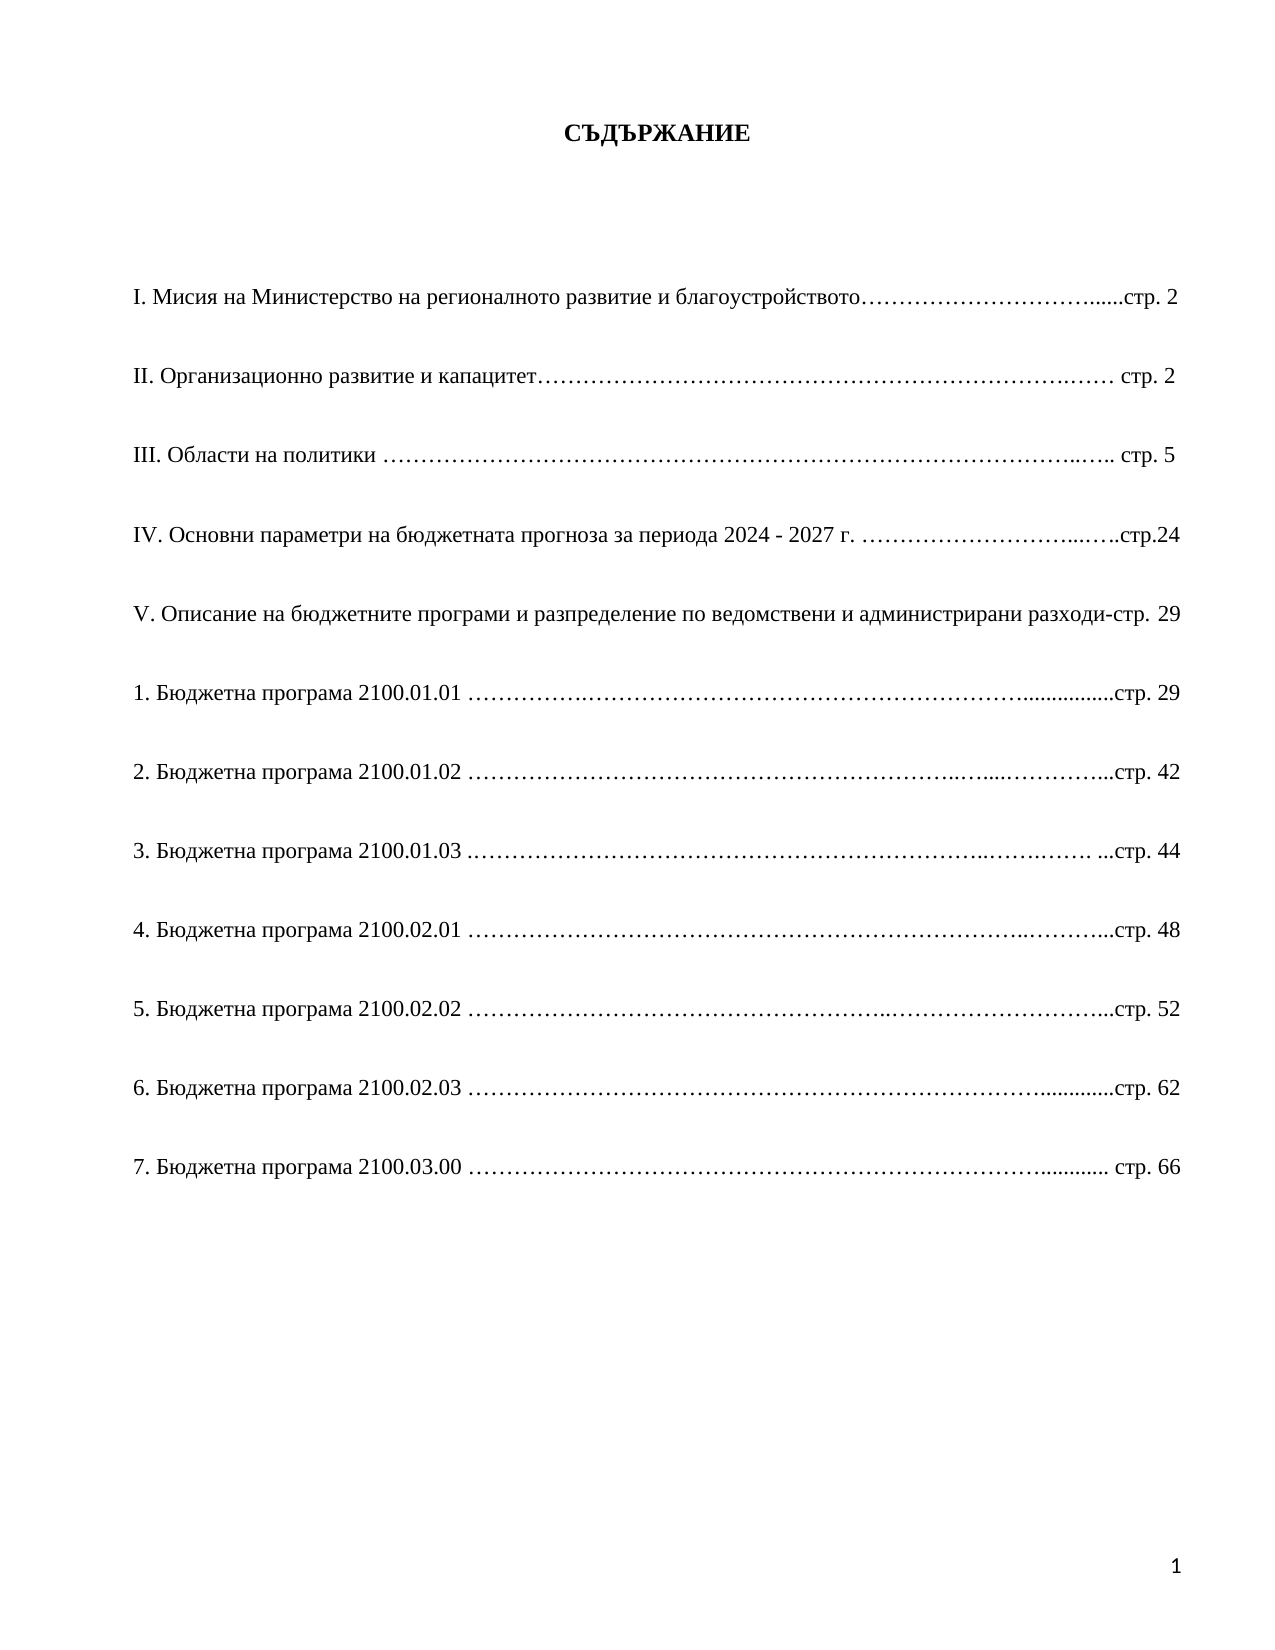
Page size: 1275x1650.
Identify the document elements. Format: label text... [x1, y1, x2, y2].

text I. Мисия на Министерство на регионалното развитие и благоустройството…………………………......стр. 2 [133, 283, 1181, 310]
text IІІ. Области на политики ………………………………………………………………………………..….. стр. 5 [133, 442, 1181, 468]
text IV. Основни параметри на бюджетната прогноза за периода 2024 - 2027 г. ………………………...…..стр.24 [133, 521, 1181, 547]
text 3. Бюджетна програма 2100.01.03 .…………………………………………………………..…….……. ...стр. 44 [133, 837, 1181, 863]
text 4. Бюджетна програма 2100.02.01 ………………………………………………………………..………...стр. 48 [133, 916, 1181, 942]
text 2. Бюджетна програма 2100.01.02 ………………………………………………………..…....…………...стр. 42 [133, 758, 1181, 784]
text 7. Бюджетна програма 2100.03.00 …………………………………………………………………............ стр. 66 [133, 1153, 1181, 1179]
text V. Описание на бюджетните програми и разпределение по ведомствени и администрирани разходи-стр. 29 [133, 600, 1181, 626]
text 1. Бюджетна програма 2100.01.01 …………….…………………………………………………................стр. 29 [133, 679, 1181, 705]
text 6. Бюджетна програма 2100.02.03 ………………………………………………………………….............стр. 62 [133, 1074, 1181, 1100]
text СЪДЪРЖАНИЕ [133, 118, 1181, 147]
text II. Организационно развитие и капацитет…………………………………………………………….…… стр. 2 [133, 362, 1181, 389]
text 5. Бюджетна програма 2100.02.02 ………………………………………………..………………………...стр. 52 [133, 995, 1181, 1021]
